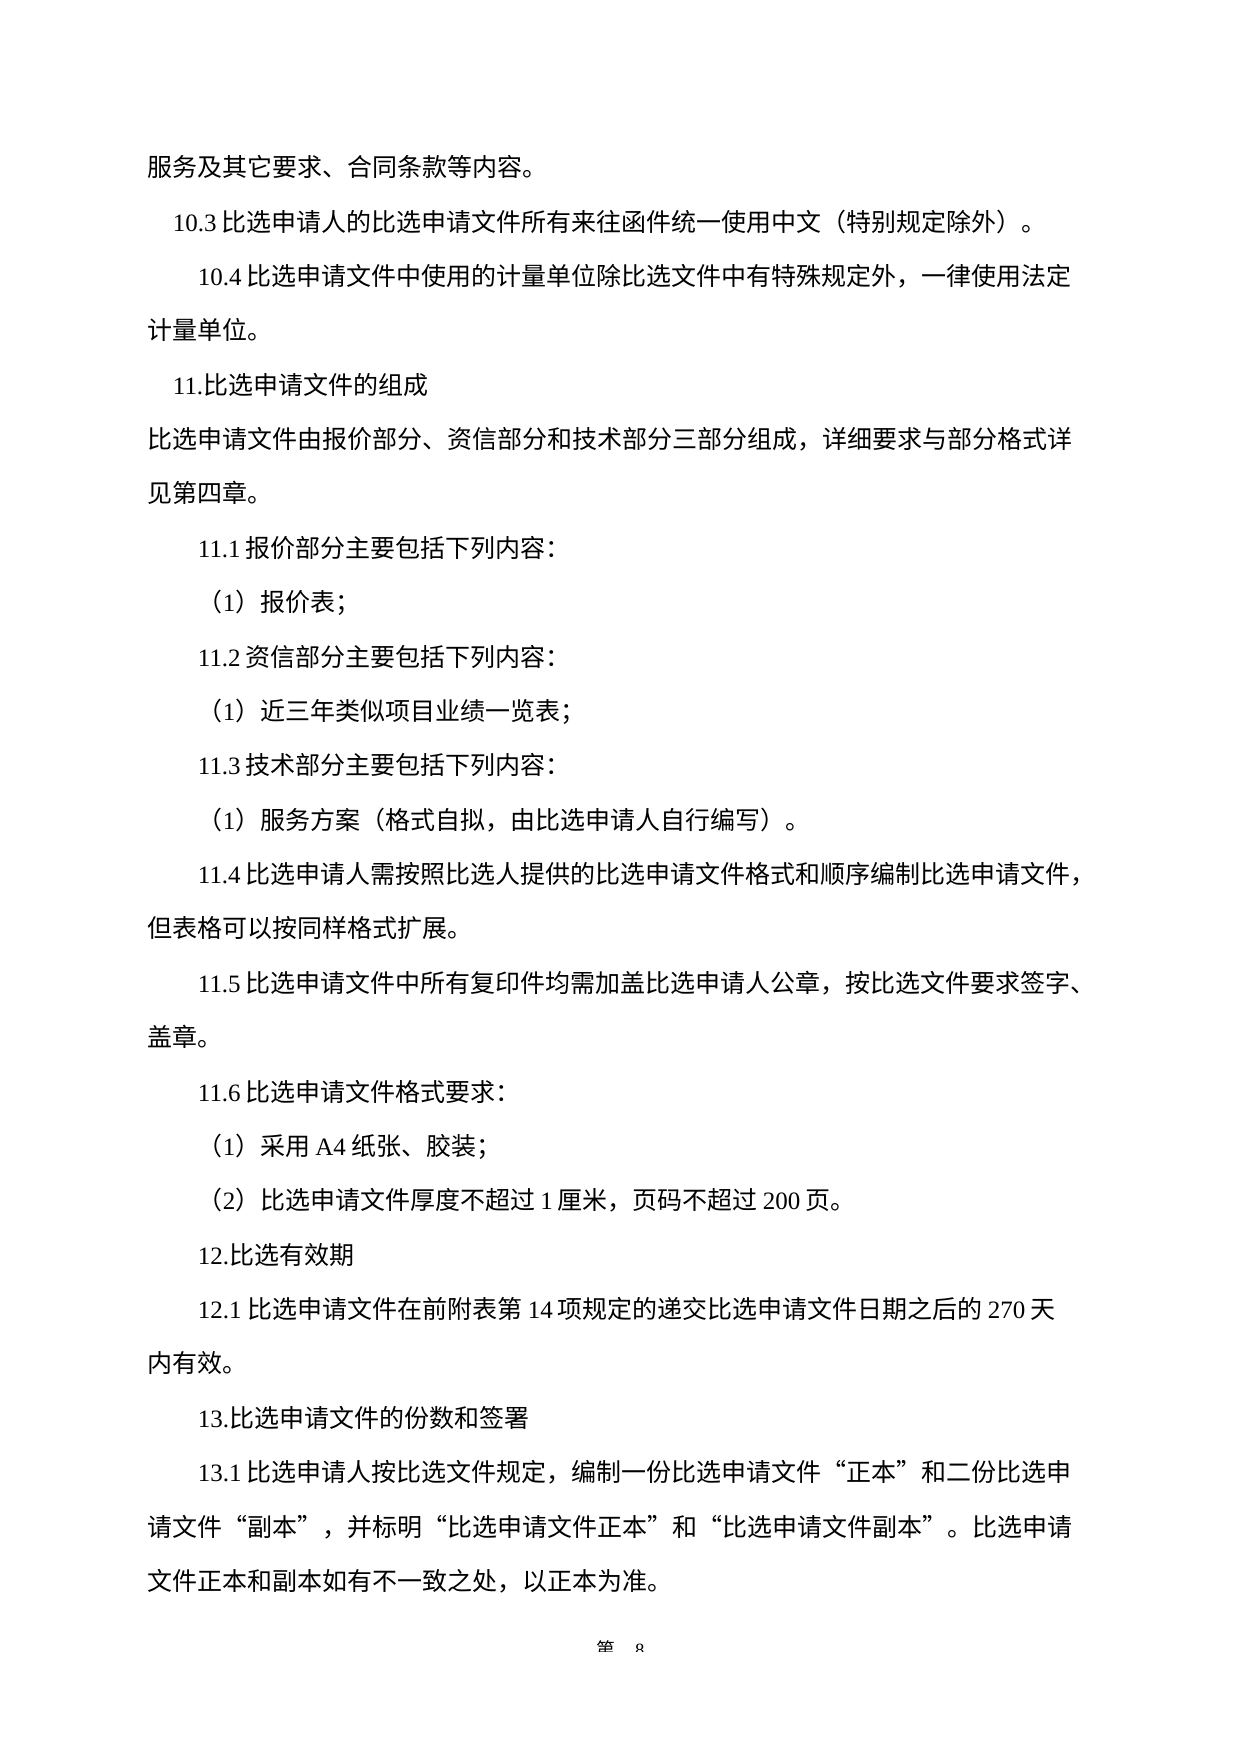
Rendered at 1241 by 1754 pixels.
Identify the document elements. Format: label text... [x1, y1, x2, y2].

text 11.比选申请文件的组成 [148, 365, 1014, 401]
text 11.4比选申请人需按照比选人提供的比选申请文件格式和顺序编制比选申请文件，但表格可以按同样格式扩展。 [148, 854, 1077, 945]
text （1）报价表； [148, 583, 1014, 619]
text 10.3比选申请人的比选申请文件所有来往函件统一使用中文（特别规定除外）。 [148, 202, 1095, 238]
text 11.5比选申请文件中所有复印件均需加盖比选申请人公章，按比选文件要求签字、盖章。 [148, 963, 1077, 1054]
text （1）采用A4纸张、胶装； [148, 1126, 1077, 1163]
text （1）服务方案（格式自拟，由比选申请人自行编写）。 [148, 800, 1014, 836]
text 比选申请文件由报价部分、资信部分和技术部分三部分组成，详细要求与部分格式详见第四章。 [148, 419, 1092, 510]
text 13.比选申请文件的份数和签署 [148, 1398, 1014, 1434]
text 11.2资信部分主要包括下列内容： [148, 637, 1014, 673]
text 10.4比选申请文件中使用的计量单位除比选文件中有特殊规定外，一律使用法定计量单位。 [148, 256, 1095, 347]
text 12.比选有效期 [148, 1235, 1014, 1271]
text 11.6比选申请文件格式要求： [148, 1072, 1077, 1108]
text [148, 148, 1095, 184]
text 11.3技术部分主要包括下列内容： [148, 746, 1014, 782]
text （2）比选申请文件厚度不超过1厘米，页码不超过200页。 [148, 1181, 1077, 1217]
text 13.1比选申请人按比选文件规定，编制一份比选申请文件“正本”和二份比选申请文件“副本”，并标明“比选申请文件正本”和“比选申请文件副本”。比选申请文件正本和副本如有不一致之处，以正本为准。 [148, 1453, 1092, 1598]
text （1）近三年类似项目业绩一览表； [148, 691, 1014, 728]
text 12.1 比选申请文件在前附表第14项规定的递交比选申请文件日期之后的270天内有效。 [148, 1289, 1077, 1380]
text 11.1报价部分主要包括下列内容： [148, 528, 1014, 564]
